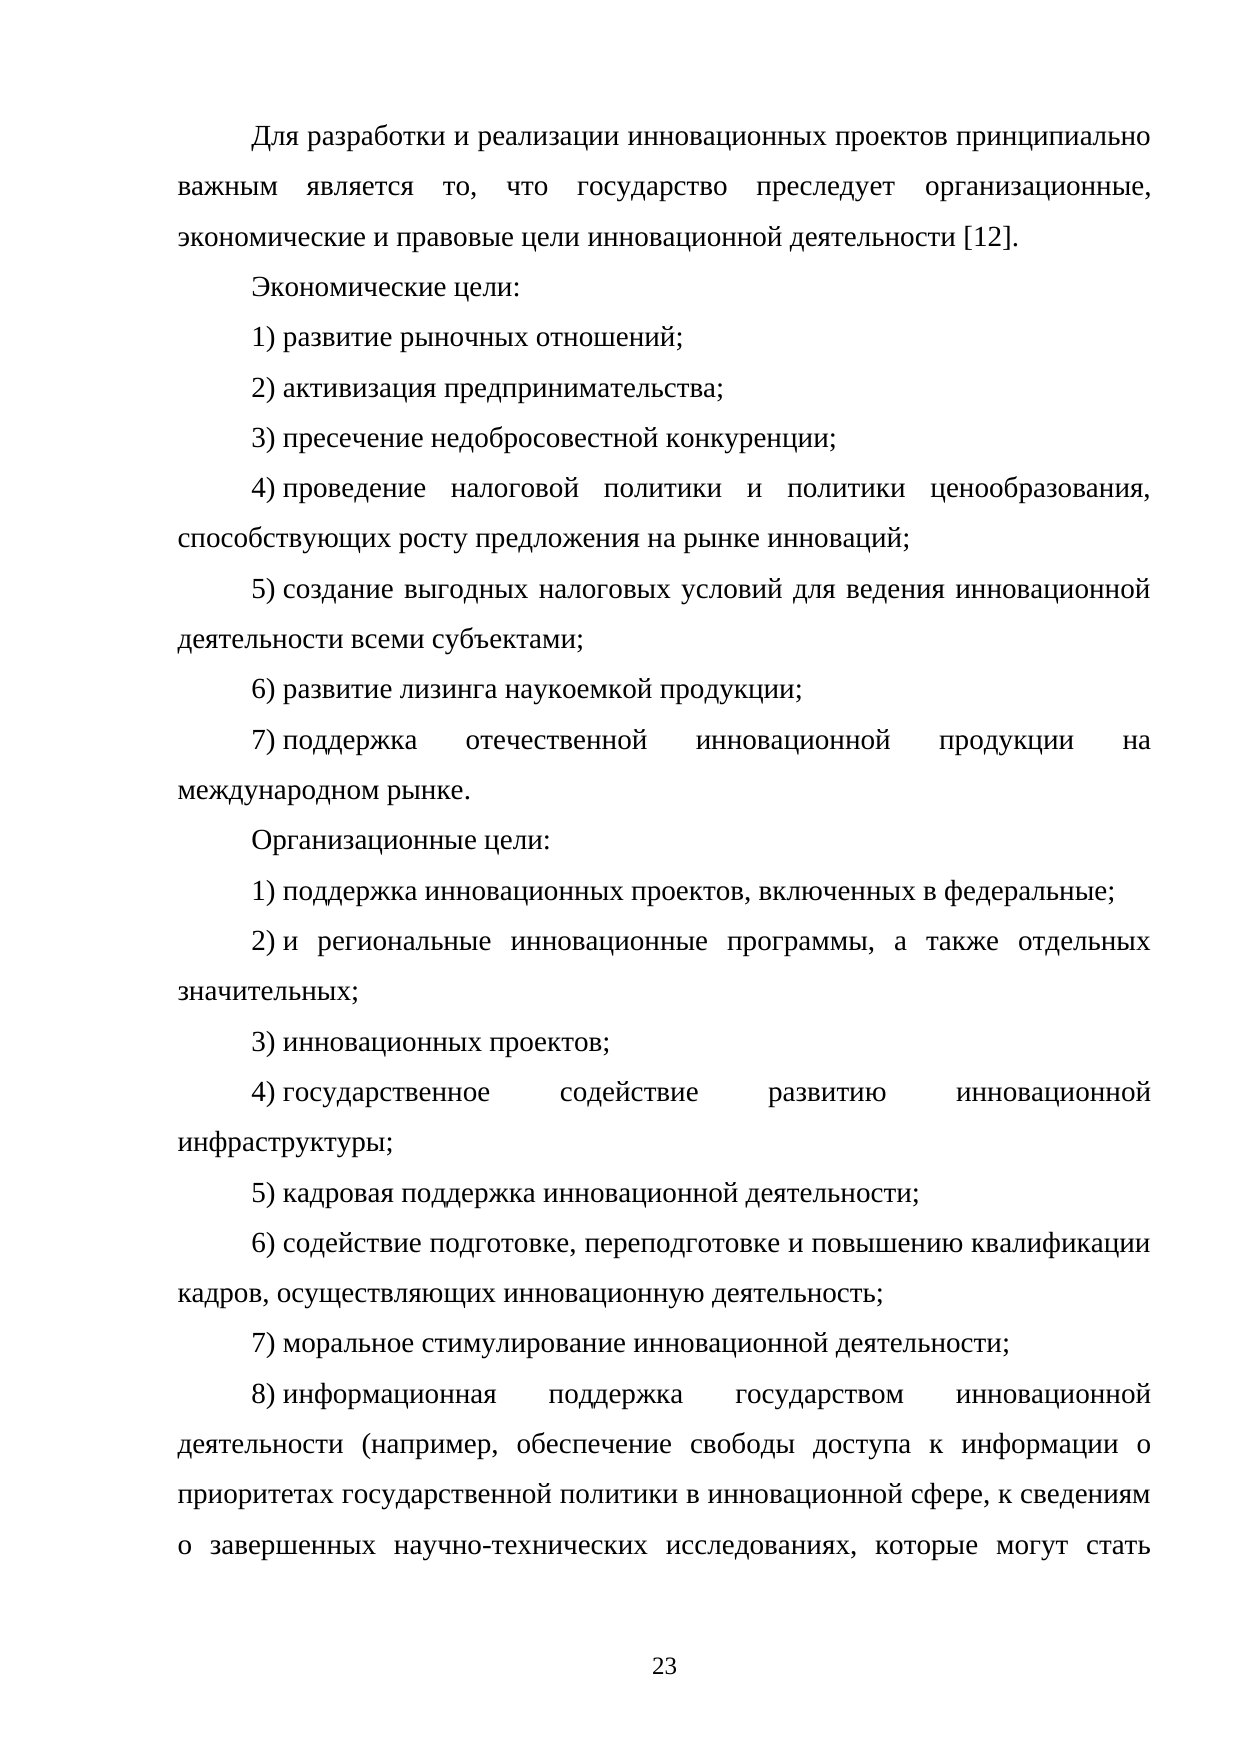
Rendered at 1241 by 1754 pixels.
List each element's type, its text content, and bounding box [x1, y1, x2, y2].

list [177, 1376, 1152, 1560]
list проведение налоговой политики и политики ценообразования, способствующих росту предложения на рынке инноваций; [177, 470, 1152, 554]
text Экономические цели: [177, 269, 1152, 303]
list и региональные инновационные программы, а также отдельных значительных; [177, 923, 1152, 1007]
text Организационные цели: [177, 822, 1152, 856]
list развитие лизинга наукоемкой продукции; [177, 672, 1152, 705]
list поддержка инновационных проектов, включенных в федеральные; [177, 873, 1152, 906]
list государственное содействие развитию инновационной инфраструктуры; [177, 1074, 1152, 1158]
list пресечение недобросовестной конкуренции; [177, 420, 1152, 453]
list кадровая поддержка инновационной деятельности; [177, 1175, 1152, 1208]
list создание выгодных налоговых условий для ведения инновационной деятельности всеми субъектами; [177, 571, 1152, 655]
list поддержка отечественной инновационной продукции на международном рынке. [177, 722, 1152, 806]
list моральное стимулирование инновационной деятельности; [177, 1326, 1152, 1359]
list активизация предпринимательства; [177, 370, 1152, 403]
list развитие рыночных отношений; [177, 319, 1152, 353]
text Для разработки и реализации инновационных проектов принципиально важным является то, что государство преследует организационные, экономические и правовые цели инновационной деятельности [12]. [177, 118, 1152, 252]
list инновационных проектов; [177, 1024, 1152, 1057]
list содействие подготовке, переподготовке и повышению квалификации кадров, осуществляющих инновационную деятельность; [177, 1225, 1152, 1309]
